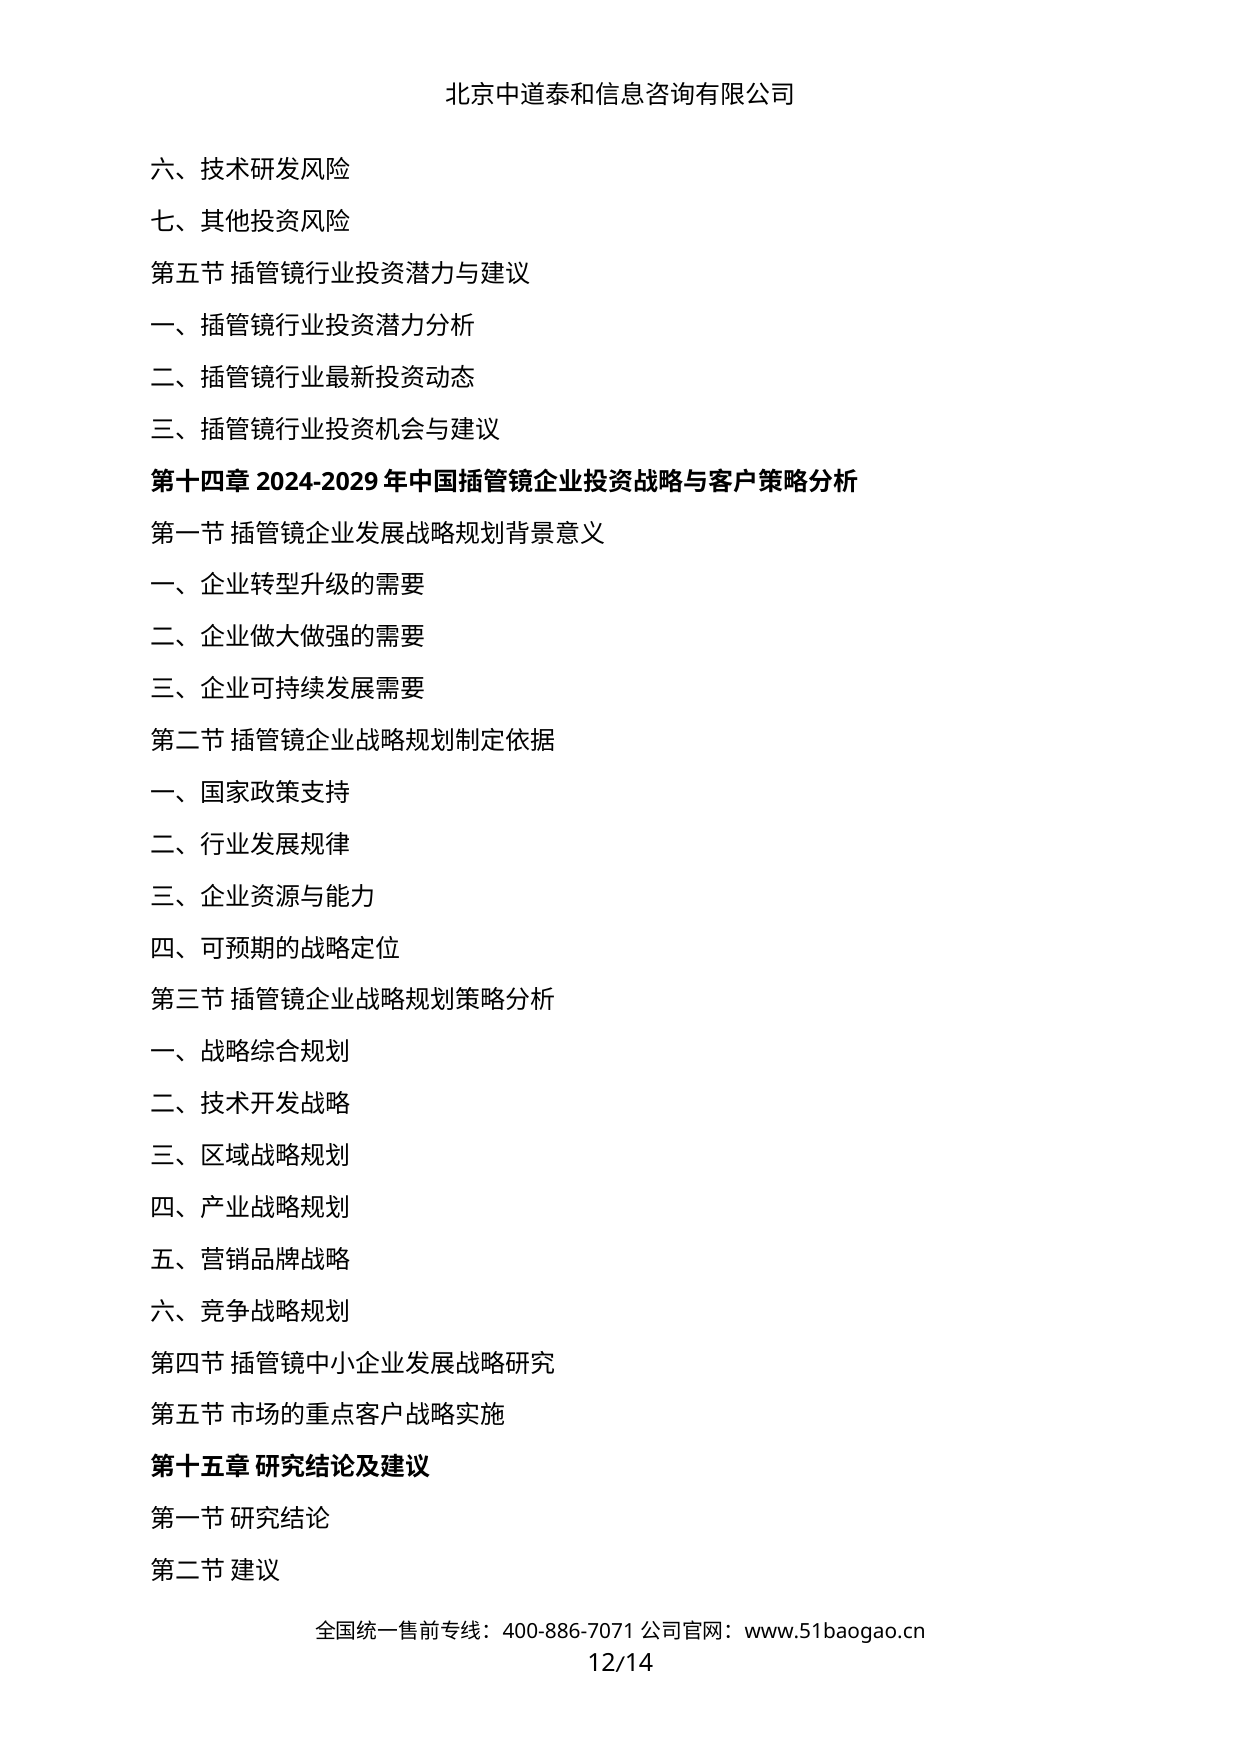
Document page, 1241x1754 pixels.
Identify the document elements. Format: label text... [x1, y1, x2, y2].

text 三、企业可持续发展需要 [150, 669, 1090, 705]
text 四、可预期的战略定位 [150, 928, 1090, 964]
text 二、技术开发战略 [150, 1084, 1090, 1120]
text 第一节 插管镜企业发展战略规划背景意义 [150, 513, 1090, 549]
text 第一节 研究结论 [150, 1499, 1090, 1535]
text 六、竞争战略规划 [150, 1291, 1090, 1327]
text 第五节 插管镜行业投资潜力与建议 [150, 254, 1090, 290]
text 第十四章 2024-2029年中国插管镜企业投资战略与客户策略分析 [150, 461, 1090, 497]
text 二、企业做大做强的需要 [150, 617, 1090, 653]
text 一、国家政策支持 [150, 772, 1090, 809]
text 三、插管镜行业投资机会与建议 [150, 409, 1090, 446]
text 第二节 建议 [150, 1551, 1090, 1587]
text 三、企业资源与能力 [150, 876, 1090, 912]
text 第五节 市场的重点客户战略实施 [150, 1395, 1090, 1431]
text 第十五章 研究结论及建议 [150, 1447, 1090, 1483]
text 第三节 插管镜企业战略规划策略分析 [150, 980, 1090, 1016]
text 一、插管镜行业投资潜力分析 [150, 306, 1090, 342]
text 六、技术研发风险 [150, 150, 1090, 186]
text 第二节 插管镜企业战略规划制定依据 [150, 721, 1090, 757]
text 二、插管镜行业最新投资动态 [150, 357, 1090, 394]
text 七、其他投资风险 [150, 202, 1090, 238]
text 五、营销品牌战略 [150, 1239, 1090, 1276]
text 一、企业转型升级的需要 [150, 565, 1090, 601]
text 一、战略综合规划 [150, 1032, 1090, 1068]
text 四、产业战略规划 [150, 1187, 1090, 1224]
text 第四节 插管镜中小企业发展战略研究 [150, 1343, 1090, 1379]
text 二、行业发展规律 [150, 824, 1090, 861]
text 三、区域战略规划 [150, 1136, 1090, 1172]
